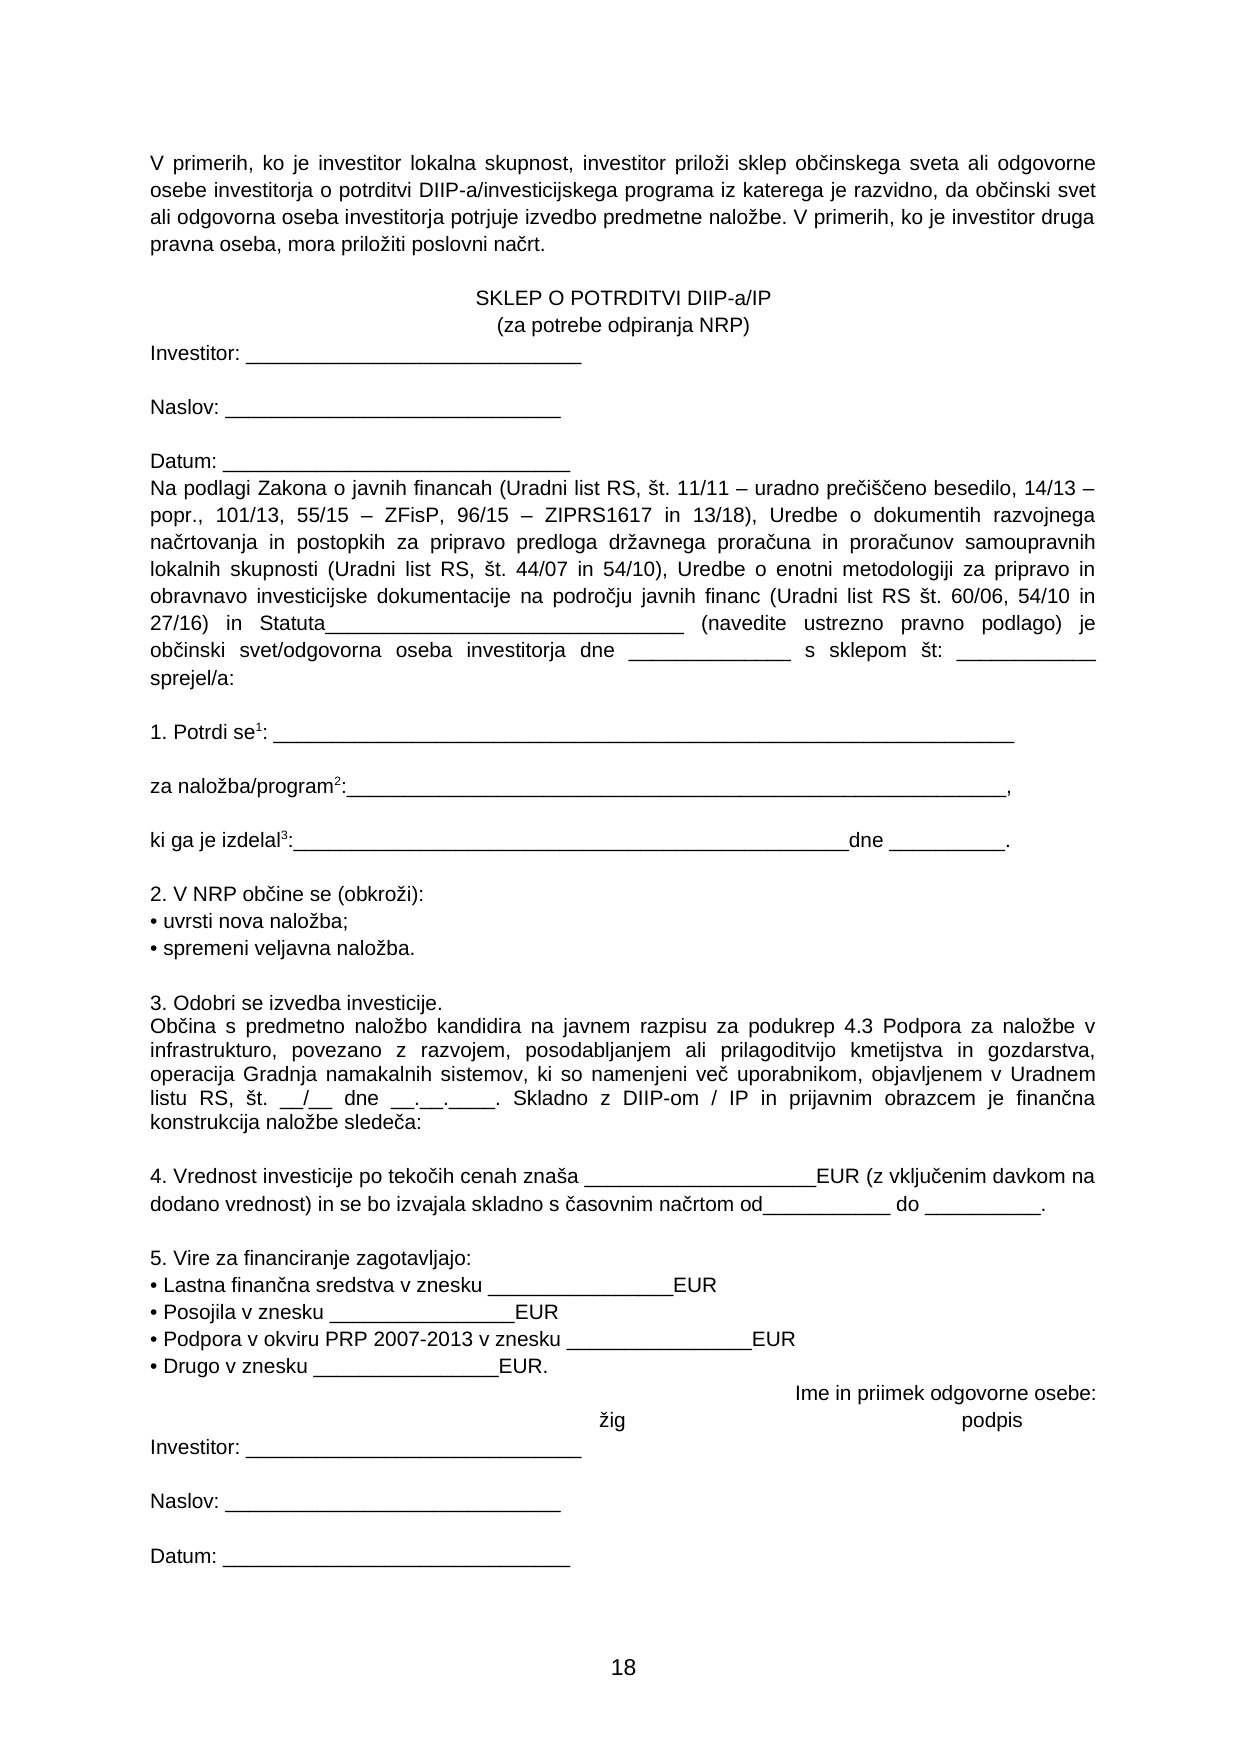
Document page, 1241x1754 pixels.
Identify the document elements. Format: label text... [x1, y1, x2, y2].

text Ime in priimek odgovorne osebe: [150, 1378, 1097, 1405]
text 1. Potrdi se1: ________________________________________________________________ [150, 716, 1097, 743]
text 3. Odobri se izvedba investicije. [150, 987, 1097, 1014]
text (za potrebe odpiranja NRP) [150, 310, 1097, 337]
text SKLEP O POTRDITVI DIIP-a/IP [150, 283, 1097, 310]
text Naslov: _____________________________ [150, 391, 1097, 418]
text 4. Vrednost investicije po tekočih cenah znaša ____________________EUR (z vključenim davkom na dodano vrednost) in se bo izvajala skladno s časovnim načrtom od___________ do __________. [150, 1161, 1097, 1215]
text Na podlagi Zakona o javnih financah (Uradni list RS, št. 11/11 – uradno prečiščeno besedilo, 14/13 – popr., 101/13, 55/15 – ZFisP, 96/15 – ZIPRS1617 in 13/18), Uredbe o dokumentih razvojnega načrtovanja in postopkih za pripravo predloga državnega proračuna in proračunov samoupravnih lokalnih skupnosti (Uradni list RS, št. 44/07 in 54/10), Uredbe o enotni metodologiji za pripravo in obravnavo investicijske dokumentacije na področju javnih financ (Uradni list RS št. 60/06, 54/10 in 27/16) in Statuta_______________________________ (navedite ustrezno pravno podlago) je občinski svet/odgovorna oseba investitorja dne ______________ s sklepom št: ____________ sprejel/a: [150, 473, 1097, 689]
text 2. V NRP občine se (obkroži): [150, 879, 1097, 906]
text za naložba/program2:_________________________________________________________, [150, 771, 1097, 798]
text • Drugo v znesku ________________EUR. [150, 1351, 1097, 1378]
text • Lastna finančna sredstva v znesku ________________EUR [150, 1269, 1097, 1297]
text • Posojila v znesku ________________EUR [150, 1297, 1097, 1324]
text Investitor: _____________________________ [150, 337, 1097, 364]
text žig podpis [450, 1405, 1097, 1432]
text ki ga je izdelal3:________________________________________________dne __________. [150, 825, 1097, 852]
text • spremeni veljavna naložba. [150, 933, 1097, 960]
text Datum: ______________________________ [150, 446, 1097, 473]
text Občina s predmetno naložbo kandidira na javnem razpisu za podukrep 4.3 Podpora za naložbe v infrastrukturo, povezano z razvojem, posodabljanjem ali prilagoditvijo kmetijstva in gozdarstva, operacija Gradnja namakalnih sistemov, ki so namenjeni več uporabnikom, objavljenem v Uradnem listu RS, št. __/__ dne __.__.____. Skladno z DIIP-om / IP in prijavnim obrazcem je finančna konstrukcija naložbe sledeča: [150, 1014, 1097, 1134]
text Naslov: _____________________________ [150, 1486, 1097, 1513]
text • Podpora v okviru PRP 2007-2013 v znesku ________________EUR [150, 1324, 1097, 1351]
text • uvrsti nova naložba; [150, 906, 1097, 933]
text Datum: ______________________________ [150, 1540, 1097, 1567]
text 5. Vire za financiranje zagotavljajo: [150, 1242, 1097, 1269]
text V primerih, ko je investitor lokalna skupnost, investitor priloži sklep občinskega sveta ali odgovorne osebe investitorja o potrditvi DIIP-a/investicijskega programa iz katerega je razvidno, da občinski svet ali odgovorna oseba investitorja potrjuje izvedbo predmetne naložbe. V primerih, ko je investitor druga pravna oseba, mora priložiti poslovni načrt. [150, 148, 1097, 256]
text Investitor: _____________________________ [150, 1432, 1097, 1459]
